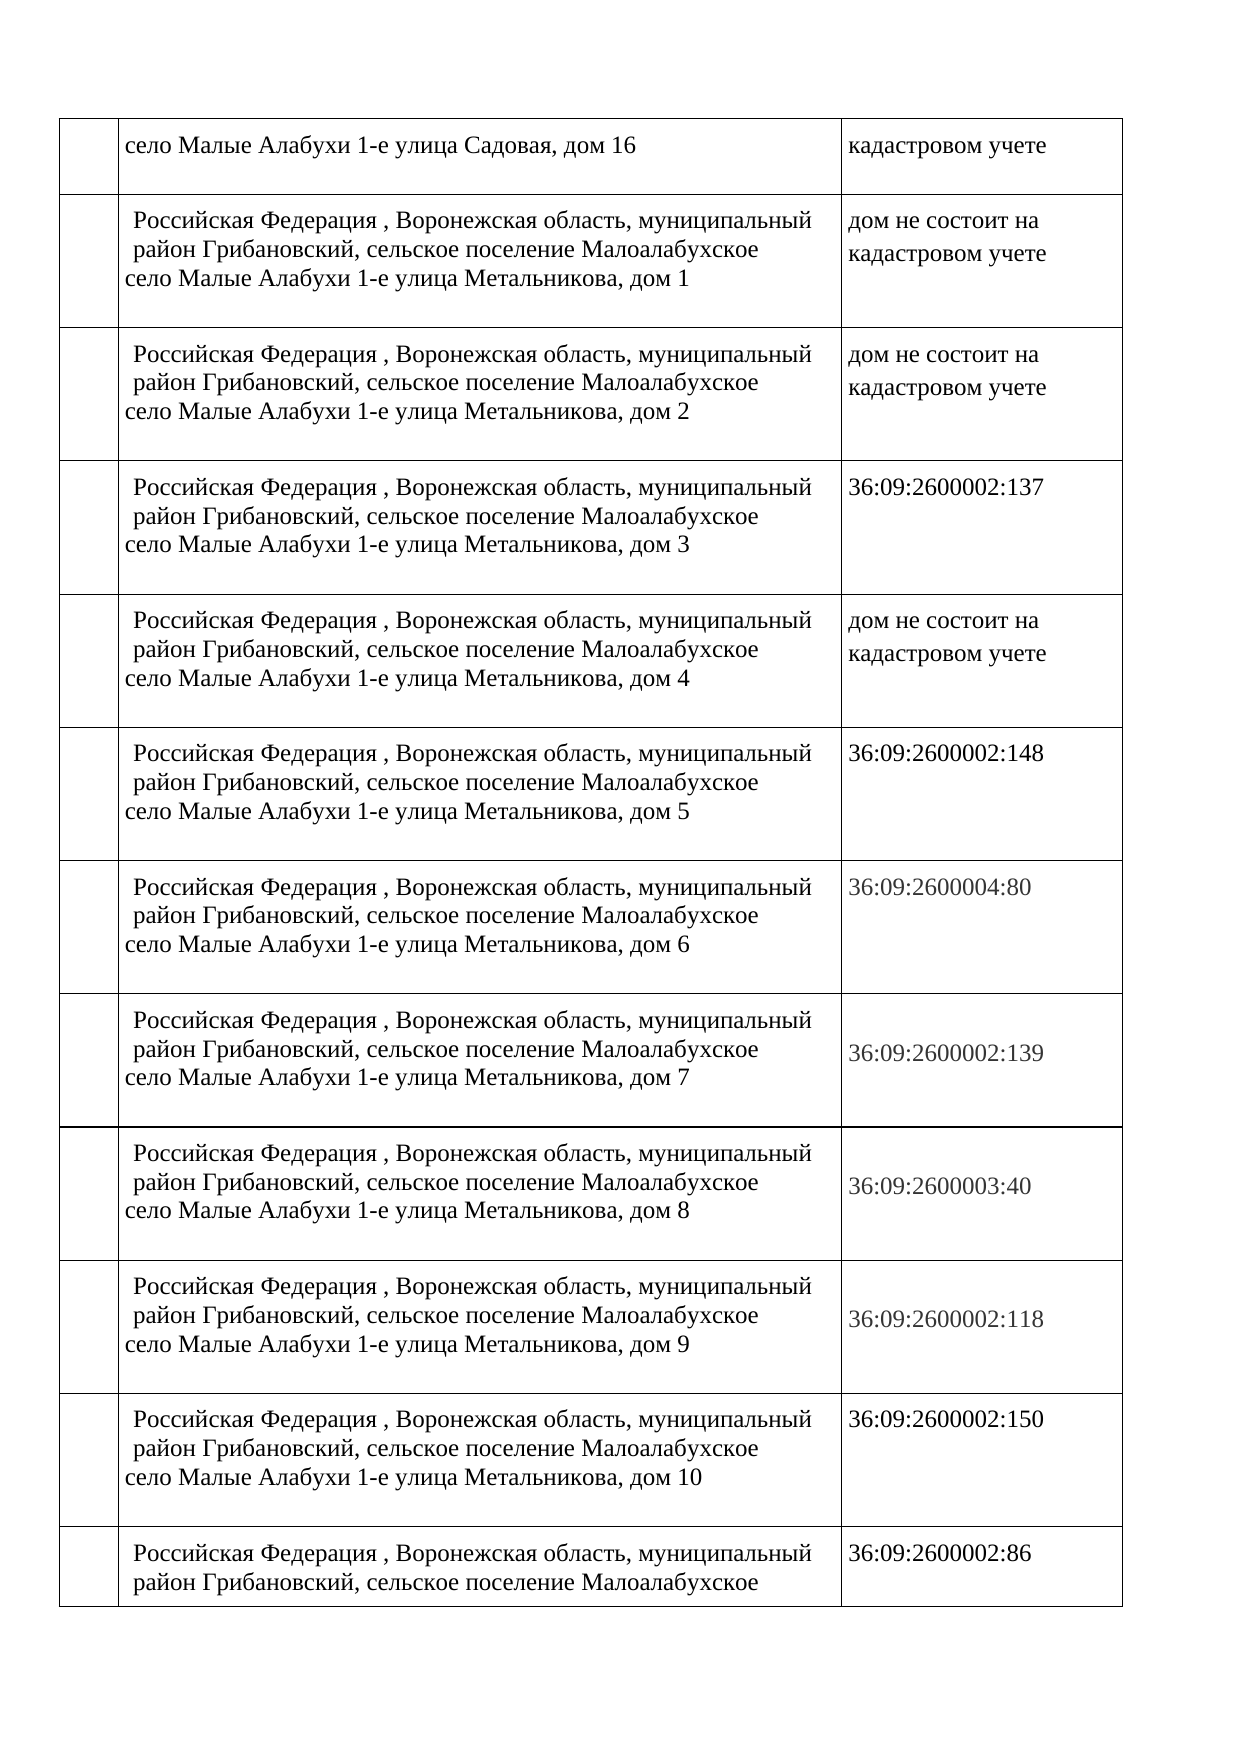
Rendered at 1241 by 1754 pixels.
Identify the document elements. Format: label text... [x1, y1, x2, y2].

table_cell Российская Федерация , Воронежская область, муниципальный район Грибановский, сельское поселение Малоалабухское село Малые Алабухи 1-е улица Метальникова, дом 4 [119, 595, 841, 727]
table_cell [60, 461, 118, 593]
table_cell [60, 728, 118, 860]
table_cell Российская Федерация , Воронежская область, муниципальный район Грибановский, сельское поселение Малоалабухское село Малые Алабухи 1-е улица Метальникова, дом 7 [119, 994, 841, 1126]
table_cell Российская Федерация , Воронежская область, муниципальный район Грибановский, сельское поселение Малоалабухское село Малые Алабухи 1-е улица Метальникова, дом 3 [119, 461, 841, 593]
table_cell [60, 1128, 118, 1260]
table_cell [60, 861, 118, 993]
table_cell 36:09:2600002:118 [842, 1261, 1122, 1393]
table_cell [60, 195, 118, 327]
table_cell Российская Федерация , Воронежская область, муниципальный район Грибановский, сельское поселение Малоалабухское село Малые Алабухи 1-е улица Метальникова, дом 5 [119, 728, 841, 860]
table_cell дом не состоит на кадастровом учете [842, 195, 1122, 327]
table_cell [60, 1394, 118, 1526]
table_cell Российская Федерация , Воронежская область, муниципальный район Грибановский, сельское поселение Малоалабухское село Малые Алабухи 1-е улица Метальникова, дом 6 [119, 861, 841, 993]
table_cell 36:09:2600003:40 [842, 1128, 1122, 1260]
table_cell [60, 328, 118, 460]
table_cell Российская Федерация , Воронежская область, муниципальный район Грибановский, сельское поселение Малоалабухское село Малые Алабухи 1-е улица Метальникова, дом 10 [119, 1394, 841, 1526]
table_cell [60, 994, 118, 1126]
table_cell 36:09:2600002:139 [842, 994, 1122, 1126]
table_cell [842, 119, 1122, 194]
table_cell 36:09:2600002:150 [842, 1394, 1122, 1526]
table_cell [60, 119, 118, 194]
table_cell 36:09:2600002:148 [842, 728, 1122, 860]
table_cell [60, 595, 118, 727]
table_cell Российская Федерация , Воронежская область, муниципальный район Грибановский, сельское поселение Малоалабухское село Малые Алабухи 1-е улица Метальникова, дом 1 [119, 195, 841, 327]
table_cell Российская Федерация , Воронежская область, муниципальный район Грибановский, сельское поселение Малоалабухское село Малые Алабухи 1-е улица Метальникова, дом 2 [119, 328, 841, 460]
table_cell 36:09:2600002:137 [842, 461, 1122, 593]
table_cell Российская Федерация , Воронежская область, муниципальный район Грибановский, сельское поселение Малоалабухское село Малые Алабухи 1-е улица Метальникова, дом 8 [119, 1128, 841, 1260]
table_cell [119, 119, 841, 194]
table_cell 36:09:2600002:86 [842, 1527, 1122, 1606]
table_cell 36:09:2600004:80 [842, 861, 1122, 993]
table_cell [60, 1527, 118, 1606]
table_cell [60, 1261, 118, 1393]
table_cell Российская Федерация , Воронежская область, муниципальный район Грибановский, сельское поселение Малоалабухское село Малые Алабухи 1-е улица Метальникова, дом 9 [119, 1261, 841, 1393]
table_cell дом не состоит на кадастровом учете [842, 328, 1122, 460]
table_cell дом не состоит на кадастровом учете [842, 595, 1122, 727]
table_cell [119, 1527, 841, 1606]
